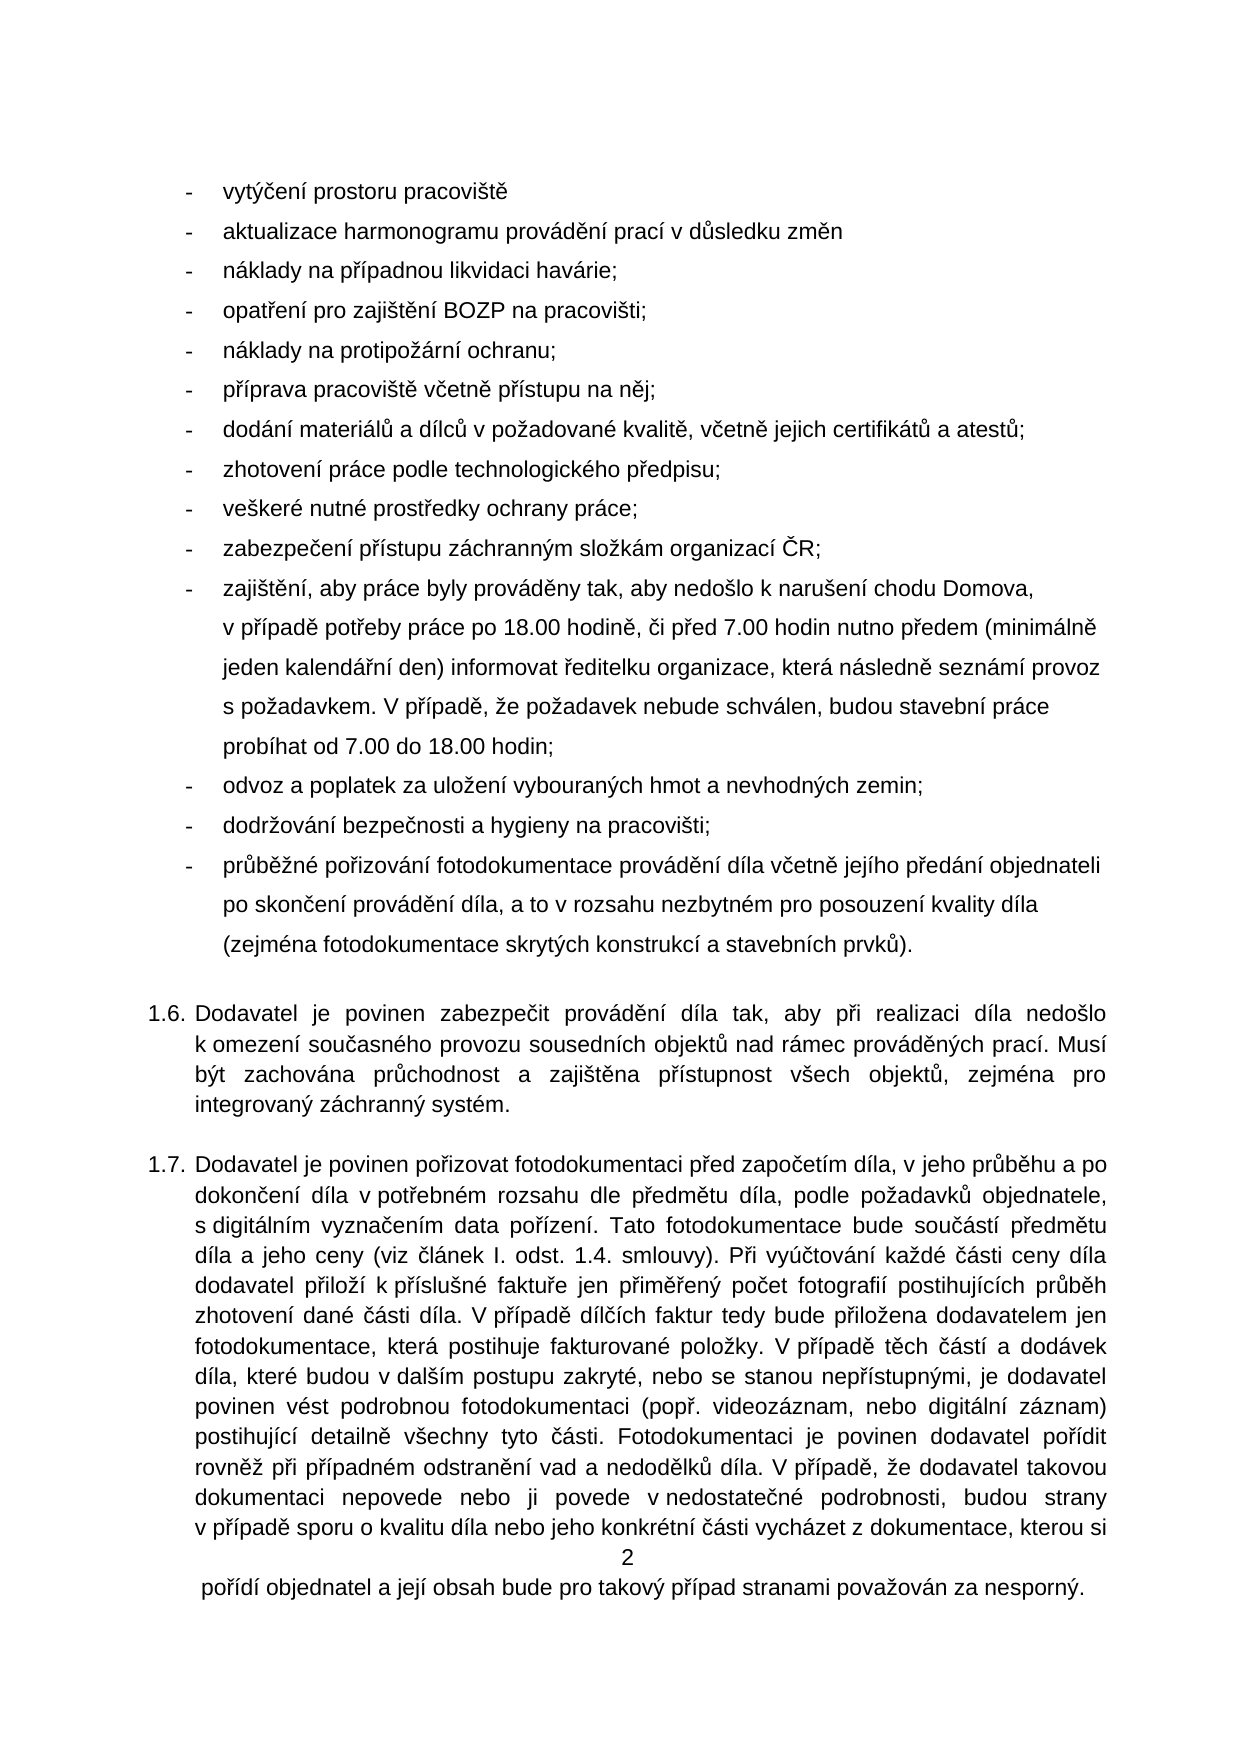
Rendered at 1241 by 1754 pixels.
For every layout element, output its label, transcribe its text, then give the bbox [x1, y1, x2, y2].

list veškeré nutné prostředky ochrany práce; [185, 495, 1107, 522]
list zabezpečení přístupu záchranným složkám organizací ČR; [185, 535, 1107, 562]
text 2 [148, 1544, 1107, 1571]
list opatření pro zajištění BOZP na pracovišti; [185, 297, 1107, 323]
list náklady na protipožární ochranu; [185, 337, 1107, 363]
list průběžné pořizování fotodokumentace provádění díla včetně jejího předání objednateli po skončení provádění díla, a to v rozsahu nezbytném pro posouzení kvality díla (zejména fotodokumentace skrytých konstrukcí a stavebních prvků). [185, 852, 1107, 957]
list dodržování bezpečnosti a hygieny na pracovišti; [185, 812, 1107, 838]
list zhotovení práce podle technologického předpisu; [185, 456, 1107, 482]
list zajištění, aby práce byly prováděny tak, aby nedošlo k narušení chodu Domova, v případě potřeby práce po 18.00 hodině, či před 7.00 hodin nutno předem (minimálně jeden kalendářní den) informovat ředitelku organizace, která následně seznámí provoz s požadavkem. V případě, že požadavek nebude schválen, budou stavební práce probíhat od 7.00 do 18.00 hodin; [185, 575, 1107, 759]
list aktualizace harmonogramu provádění prací v důsledku změn [185, 218, 1107, 244]
list Dodavatel je povinen zabezpečit provádění díla tak, aby při realizaci díla nedošlo k omezení současného provozu sousedních objektů nad rámec prováděných prací. Musí být zachována průchodnost a zajištěna přístupnost všech objektů, zejména pro integrovaný záchranný systém. [148, 1000, 1107, 1117]
text pořídí objednatel a její obsah bude pro takový případ stranami považován za nesporný. [194, 1574, 1107, 1601]
list odvoz a poplatek za uložení vybouraných hmot a nevhodných zemin; [185, 772, 1107, 799]
list Dodavatel je povinen pořizovat fotodokumentaci před započetím díla, v jeho průběhu a po dokončení díla v potřebném rozsahu dle předmětu díla, podle požadavků objednatele, s digitálním vyznačením data pořízení. Tato fotodokumentace bude součástí předmětu díla a jeho ceny (viz článek I. odst. 1.4. smlouvy). Při vyúčtování každé části ceny díla dodavatel přiloží k příslušné faktuře jen přiměřený počet fotografií postihujících průběh zhotovení dané části díla. V případě dílčích faktur tedy bude přiložena dodavatelem jen fotodokumentace, která postihuje fakturované položky. V případě těch částí a dodávek díla, které budou v dalším postupu zakryté, nebo se stanou nepřístupnými, je dodavatel povinen vést podrobnou fotodokumentaci (popř. videozáznam, nebo digitální záznam) postihující detailně všechny tyto části. Fotodokumentaci je povinen dodavatel pořídit rovněž při případném odstranění vad a nedodělků díla. V případě, že dodavatel takovou dokumentaci nepovede nebo ji povede v nedostatečné podrobnosti, budou strany v případě sporu o kvalitu díla nebo jeho konkrétní části vycházet z dokumentace, kterou si [148, 1151, 1107, 1540]
list dodání materiálů a dílců v požadované kvalitě, včetně jejich certifikátů a atestů; [185, 416, 1107, 442]
list příprava pracoviště včetně přístupu na něj; [185, 376, 1107, 403]
list náklady na případnou likvidaci havárie; [185, 257, 1107, 284]
list vytýčení prostoru pracoviště [185, 178, 1107, 204]
